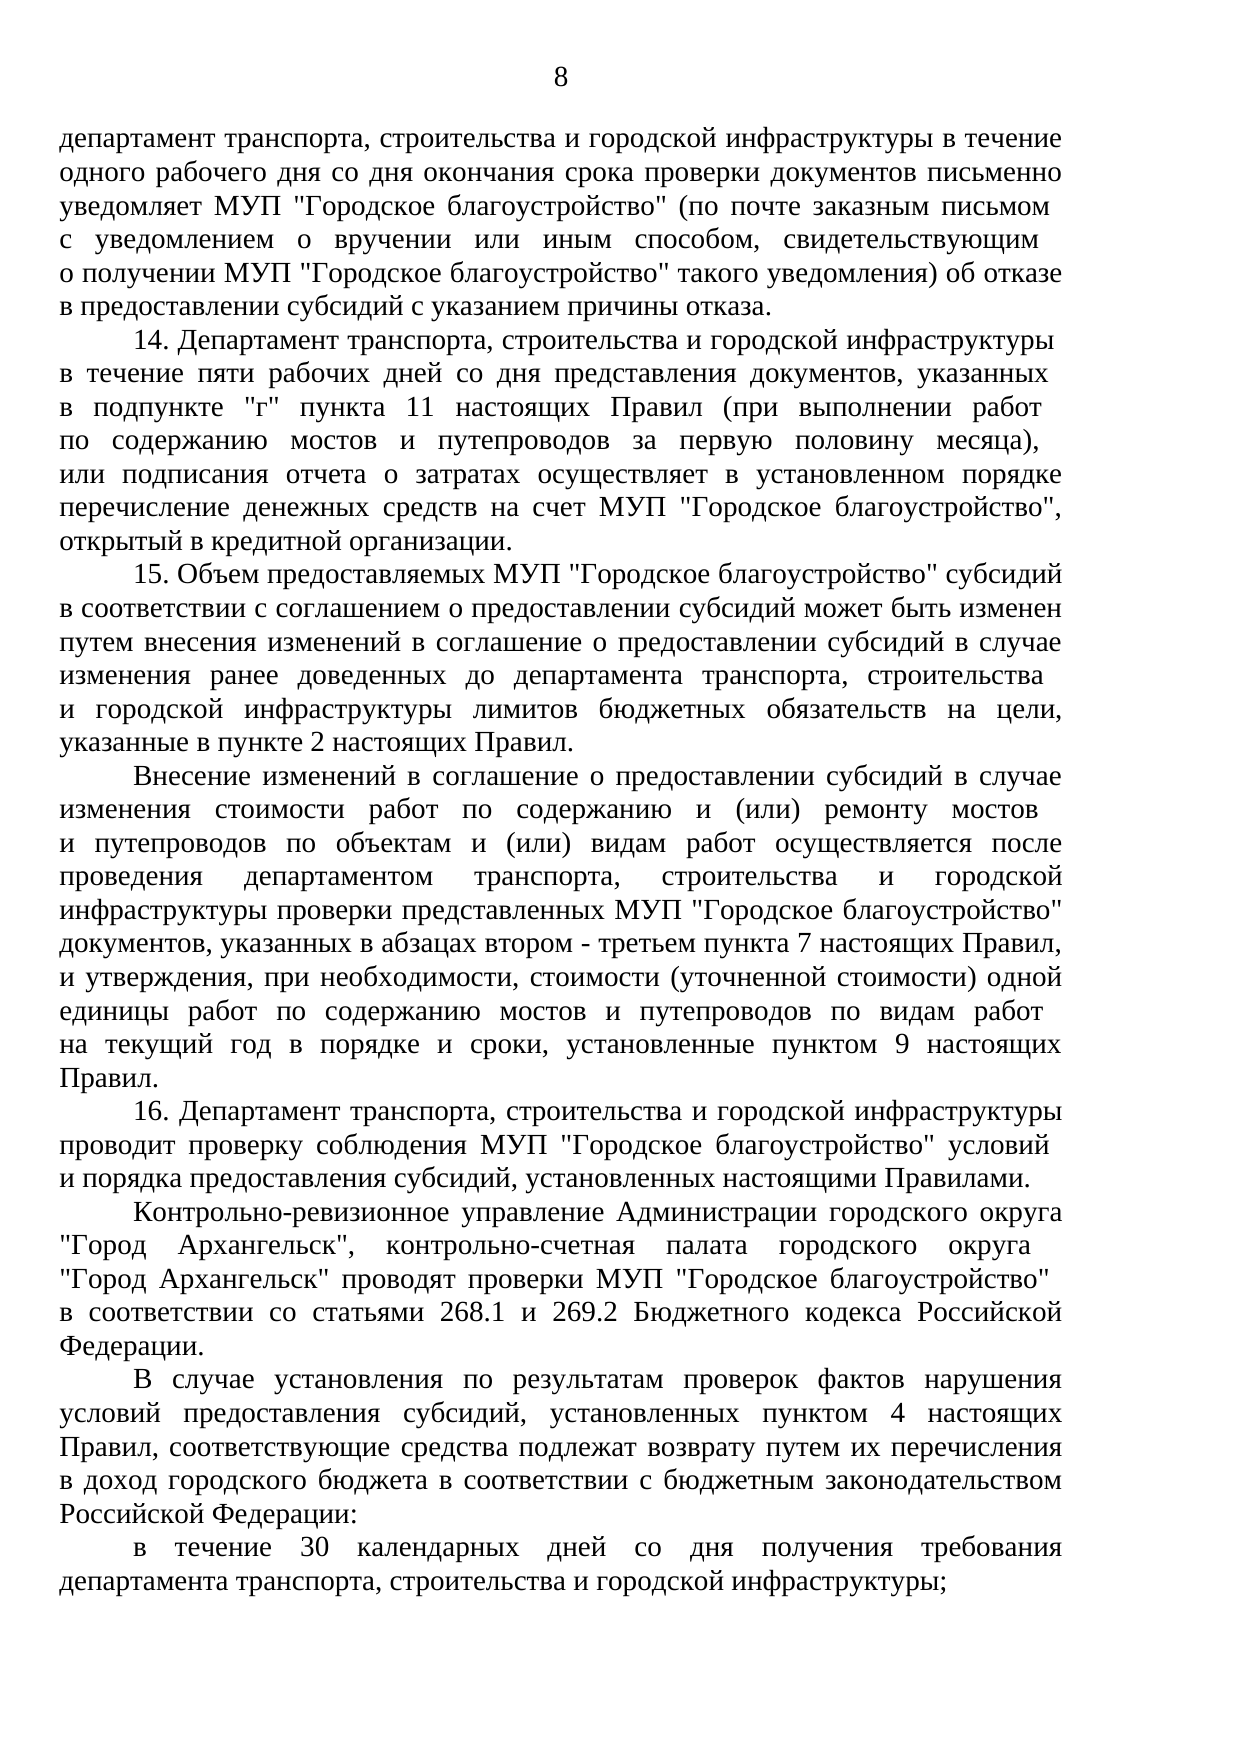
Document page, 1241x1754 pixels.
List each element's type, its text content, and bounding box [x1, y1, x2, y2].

text Контрольно-ревизионное управление Администрации городского округа "Город Архангельск", контрольно-счетная палата городского округа "Город Архангельск" проводят проверки МУП "Городское благоустройство" в соответствии со статьями 268.1 и 269.2 Бюджетного кодекса Российской Федерации. [59, 1194, 1063, 1362]
text 15. Объем предоставляемых МУП "Городское благоустройство" субсидий в соответствии с соглашением о предоставлении субсидий может быть изменен путем внесения изменений в соглашение о предоставлении субсидий в случае изменения ранее доведенных до департамента транспорта, строительства и городской инфраструктуры лимитов бюджетных обязательств на цели, указанные в пункте 2 настоящих Правил. [59, 557, 1063, 758]
text Внесение изменений в соглашение о предоставлении субсидий в случае изменения стоимости работ по содержанию и (или) ремонту мостов и путепроводов по объектам и (или) видам работ осуществляется после проведения департаментом транспорта, строительства и городской инфраструктуры проверки представленных МУП "Городское благоустройство" документов, указанных в абзацах втором - третьем пункта 7 настоящих Правил, и утверждения, при необходимости, стоимости (уточненной стоимости) одной единицы работ по содержанию мостов и путепроводов по видам работ на текущий год в порядке и сроки, установленные пунктом 9 настоящих Правил. [59, 758, 1063, 1093]
text В случае установления по результатам проверок фактов нарушения условий предоставления субсидий, установленных пунктом 4 настоящих Правил, соответствующие средства подлежат возврату путем их перечисления в доход городского бюджета в соответствии с бюджетным законодательством Российской Федерации: [59, 1362, 1063, 1529]
text в течение 30 календарных дней со дня получения требования департамента транспорта, строительства и городской инфраструктуры; [59, 1529, 1063, 1596]
text 14. Департамент транспорта, строительства и городской инфраструктуры в течение пяти рабочих дней со дня представления документов, указанных в подпункте "г" пункта 11 настоящих Правил (при выполнении работ по содержанию мостов и путепроводов за первую половину месяца), или подписания отчета о затратах осуществляет в установленном порядке перечисление денежных средств на счет МУП "Городское благоустройство", открытый в кредитной организации. [59, 322, 1063, 557]
text 16. Департамент транспорта, строительства и городской инфраструктуры проводит проверку соблюдения МУП "Городское благоустройство" условий и порядка предоставления субсидий, установленных настоящими Правилами. [59, 1093, 1063, 1194]
